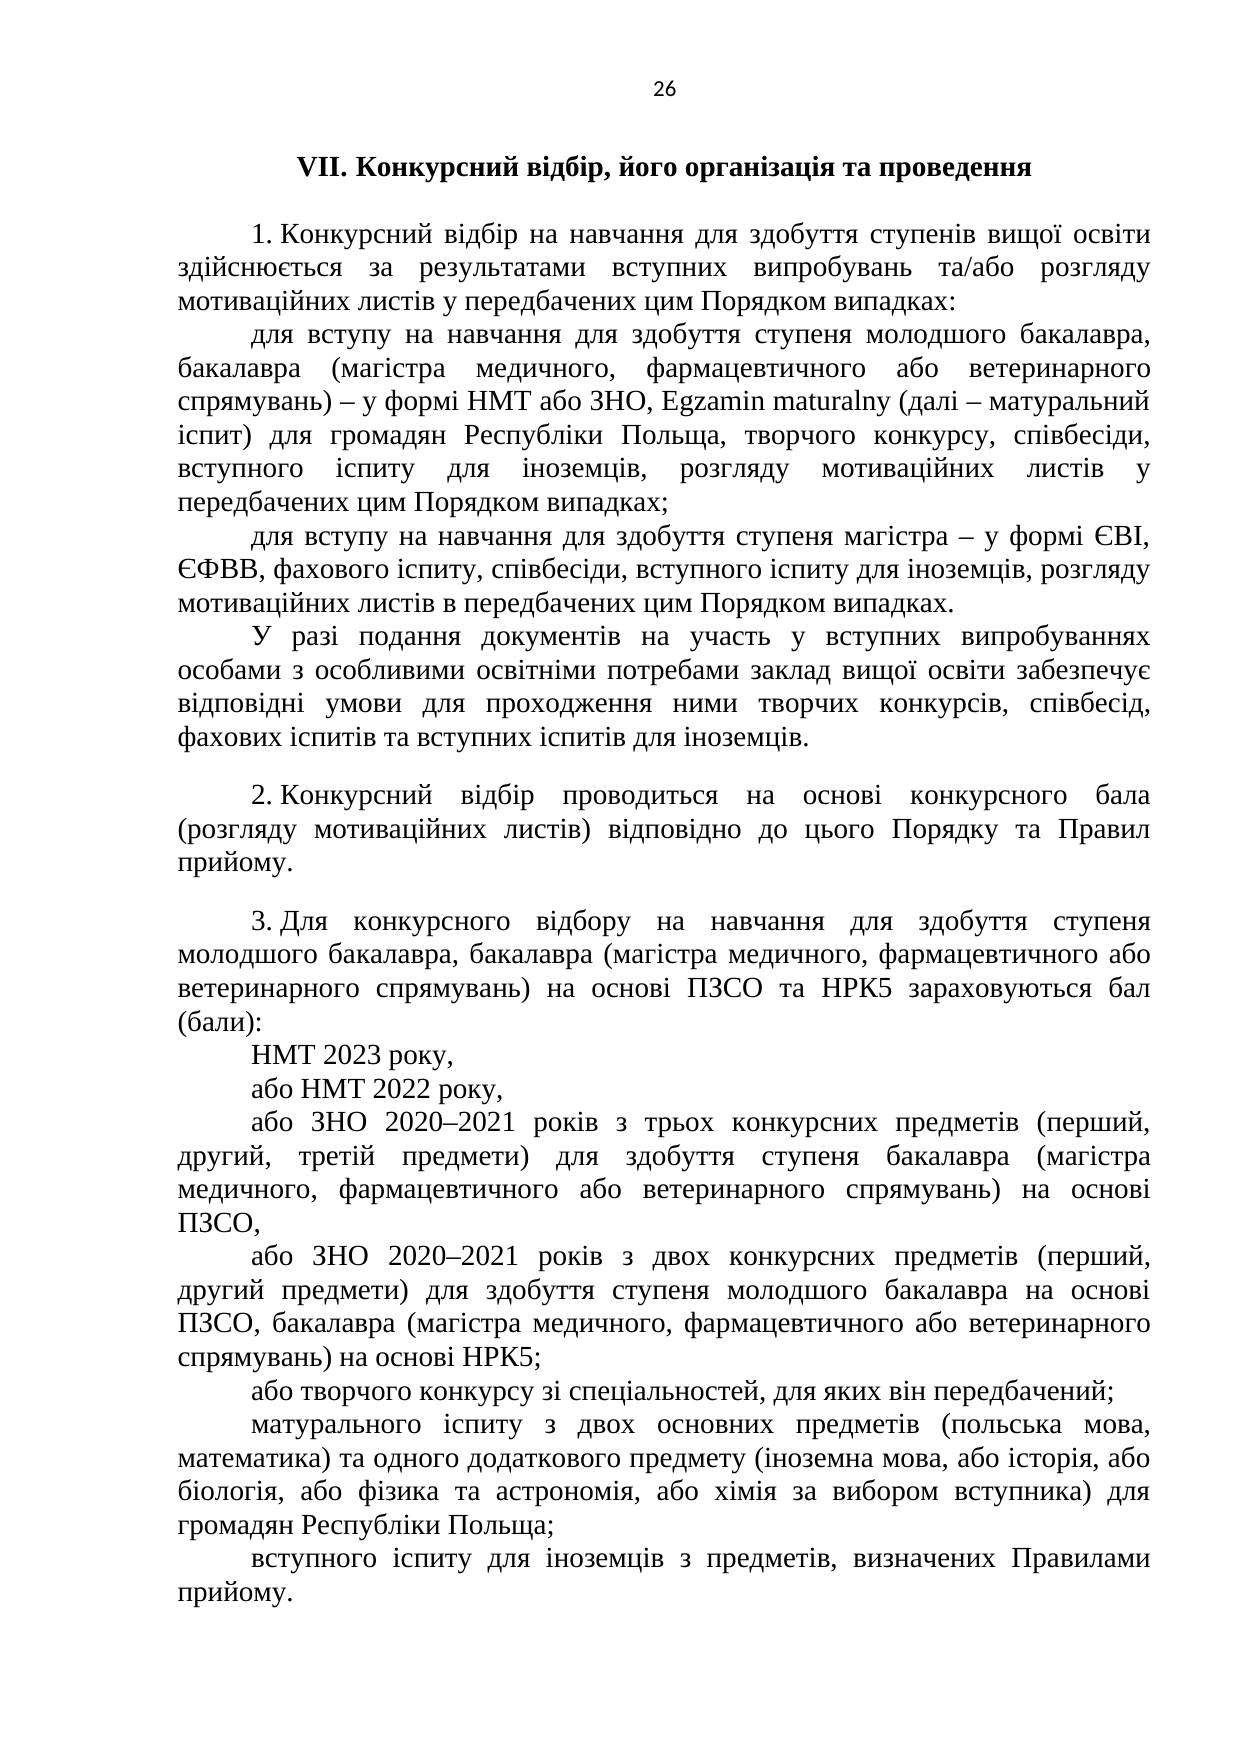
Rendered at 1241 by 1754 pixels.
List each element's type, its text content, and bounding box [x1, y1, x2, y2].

list Конкурсний відбір, його організація та проведення [177, 149, 1152, 182]
list для вступу на навчання для здобуття ступеня магістра – у формі ЄВІ, ЄФВВ, фахового іспиту, співбесіди, вступного іспиту для іноземців, розгляду мотиваційних листів в передбачених цим Порядком випадках. [177, 518, 1152, 618]
list 3. Для конкурсного відбору на навчання для здобуття ступеня молодшого бакалавра, бакалавра (магістра медичного, фармацевтичного або ветеринарного спрямувань) на основі ПЗСО та НРК5 зараховуються бал (бали): [177, 903, 1152, 1037]
list або ЗНО 2020–2021 років з двох конкурсних предметів (перший, другий предмети) для здобуття ступеня молодшого бакалавра на основі ПЗСО, бакалавра (магістра медичного, фармацевтичного або ветеринарного спрямувань) на основі НРК5; [177, 1238, 1152, 1373]
list НМТ 2023 року, [177, 1037, 1152, 1071]
list вступного іспиту для іноземців з предметів, визначених Правилами прийому. [177, 1540, 1152, 1607]
list або ЗНО 2020–2021 років з трьох конкурсних предметів (перший, другий, третій предмети) для здобуття ступеня бакалавра (магістра медичного, фармацевтичного або ветеринарного спрямувань) на основі ПЗСО, [177, 1104, 1152, 1238]
list У разі подання документів на участь у вступних випробуваннях особами з особливими освітніми потребами заклад вищої освіти забезпечує відповідні умови для проходження ними творчих конкурсів, співбесід, фахових іспитів та вступних іспитів для іноземців. [177, 618, 1152, 752]
list матурального іспиту з двох основних предметів (польська мова, математика) та одного додаткового предмету (іноземна мова, або історія, або біологія, або фізика та астрономія, або хімія за вибором вступника) для громадян Республіки Польща; [177, 1406, 1152, 1540]
list для вступу на навчання для здобуття ступеня молодшого бакалавра, бакалавра (магістра медичного, фармацевтичного або ветеринарного спрямувань) – у формі НМТ або ЗНО, Egzamin maturalny (далі – матуральний іспит) для громадян Республіки Польща, творчого конкурсу, співбесіди, вступного іспиту для іноземців, розгляду мотиваційних листів у передбачених цим Порядком випадках; [177, 316, 1152, 518]
list 1. Конкурсний відбір на навчання для здобуття ступенів вищої освіти здійснюється за результатами вступних випробувань та/або розгляду мотиваційних листів у передбачених цим Порядком випадках: [177, 216, 1152, 316]
list або творчого конкурсу зі спеціальностей, для яких він передбачений; [177, 1373, 1152, 1406]
list 2. Конкурсний відбір проводиться на основі конкурсного бала (розгляду мотиваційних листів) відповідно до цього Порядку та Правил прийому. [177, 777, 1152, 878]
list або НМТ 2022 року, [177, 1071, 1152, 1104]
